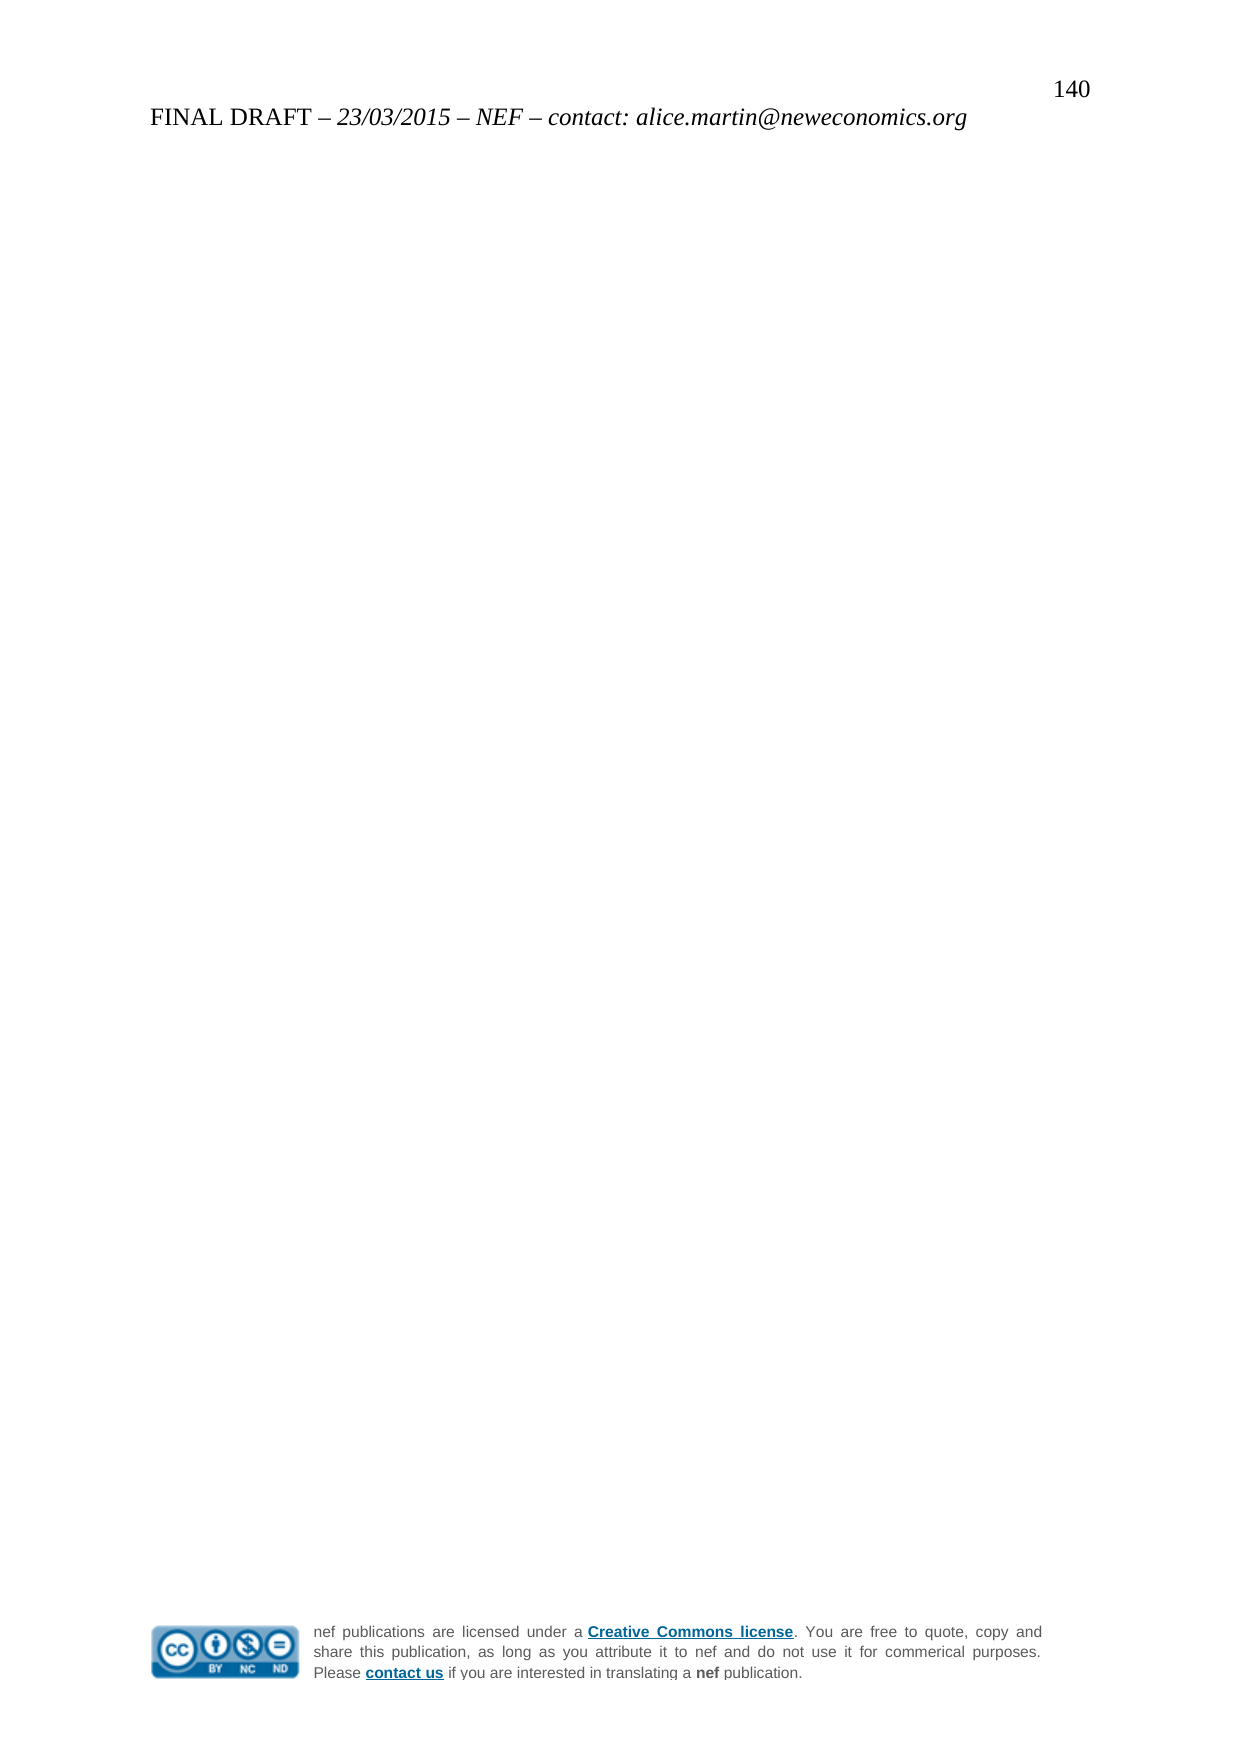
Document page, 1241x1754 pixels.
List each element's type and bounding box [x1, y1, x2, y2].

picture [150, 1621, 300, 1682]
